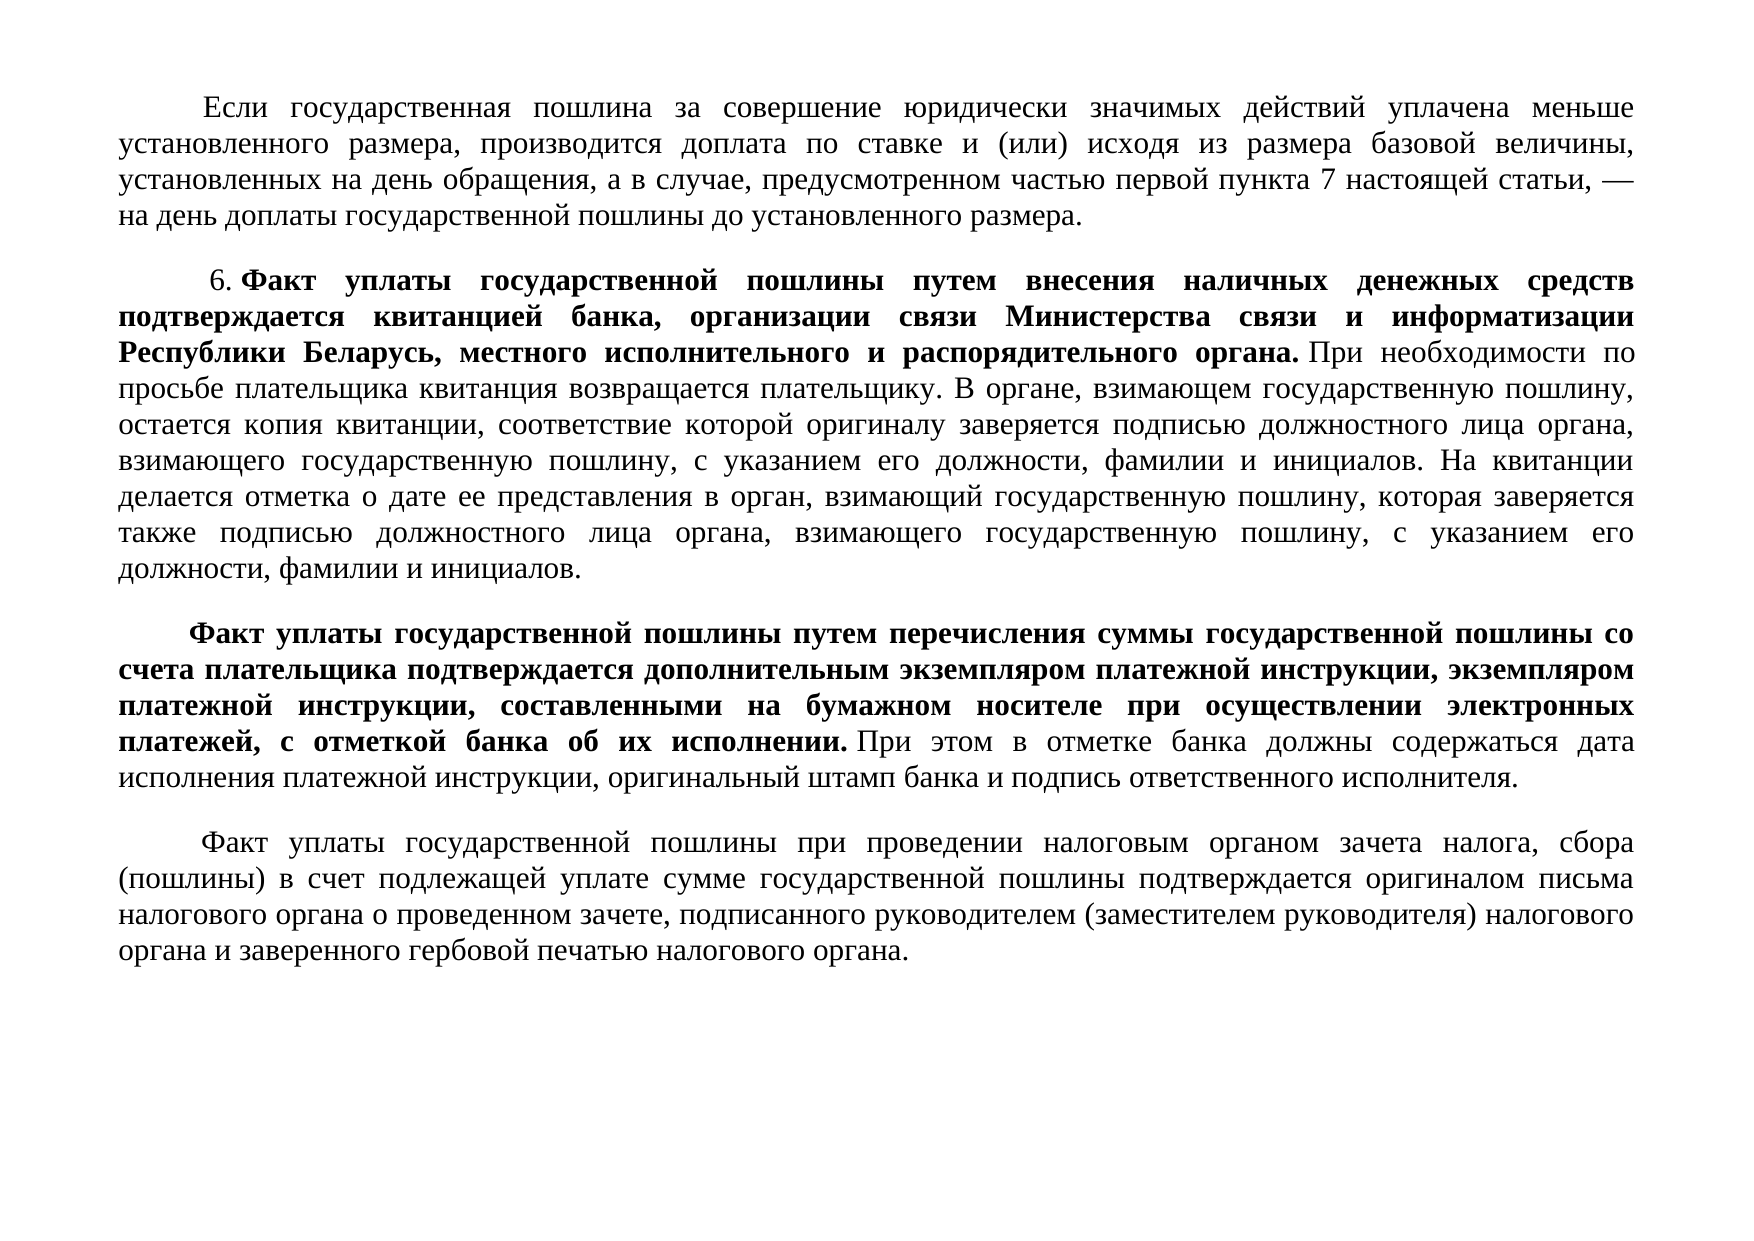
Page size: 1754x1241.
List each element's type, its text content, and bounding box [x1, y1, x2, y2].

text 6. Факт уплаты государственной пошлины путем внесения наличных денежных средств подтверждается квитанцией банка, организации связи Министерства связи и информатизации Республики Беларусь, местного исполнительного и распорядительного органа. При необходимости по просьбе плательщика квитанция возвращается плательщику. В органе, взимающем государственную пошлину, остается копия квитанции, соответствие которой оригиналу заверяется подписью должностного лица органа, взимающего государственную пошлину, с указанием его должности, фамилии и инициалов. На квитанции делается отметка о дате ее представления в орган, взимающий государственную пошлину, которая заверяется также подписью должностного лица органа, взимающего государственную пошлину, с указанием его должности, фамилии и инициалов. [118, 262, 1636, 585]
text Если государственная пошлина за совершение юридически значимых действий уплачена меньше установленного размера, производится доплата по ставке и (или) исходя из размера базовой величины, установленных на день обращения, а в случае, предусмотренном частью первой пункта 7 настоящей статьи, — на день доплаты государственной пошлины до установленного размера. [118, 89, 1636, 232]
text Факт уплаты государственной пошлины путем перечисления суммы государственной пошлины со счета плательщика подтверждается дополнительным экземпляром платежной инструкции, экземпляром платежной инструкции, составленными на бумажном носителе при осуществлении электронных платежей, с отметкой банка об их исполнении. При этом в отметке банка должны содержаться дата исполнения платежной инструкции, оригинальный штамп банка и подпись ответственного исполнителя. [118, 614, 1636, 794]
text Факт уплаты государственной пошлины при проведении налоговым органом зачета налога, сбора (пошлины) в счет подлежащей уплате сумме государственной пошлины подтверждается оригиналом письма налогового органа о проведенном зачете, подписанного руководителем (заместителем руководителя) налогового органа и заверенного гербовой печатью налогового органа. [118, 823, 1636, 967]
